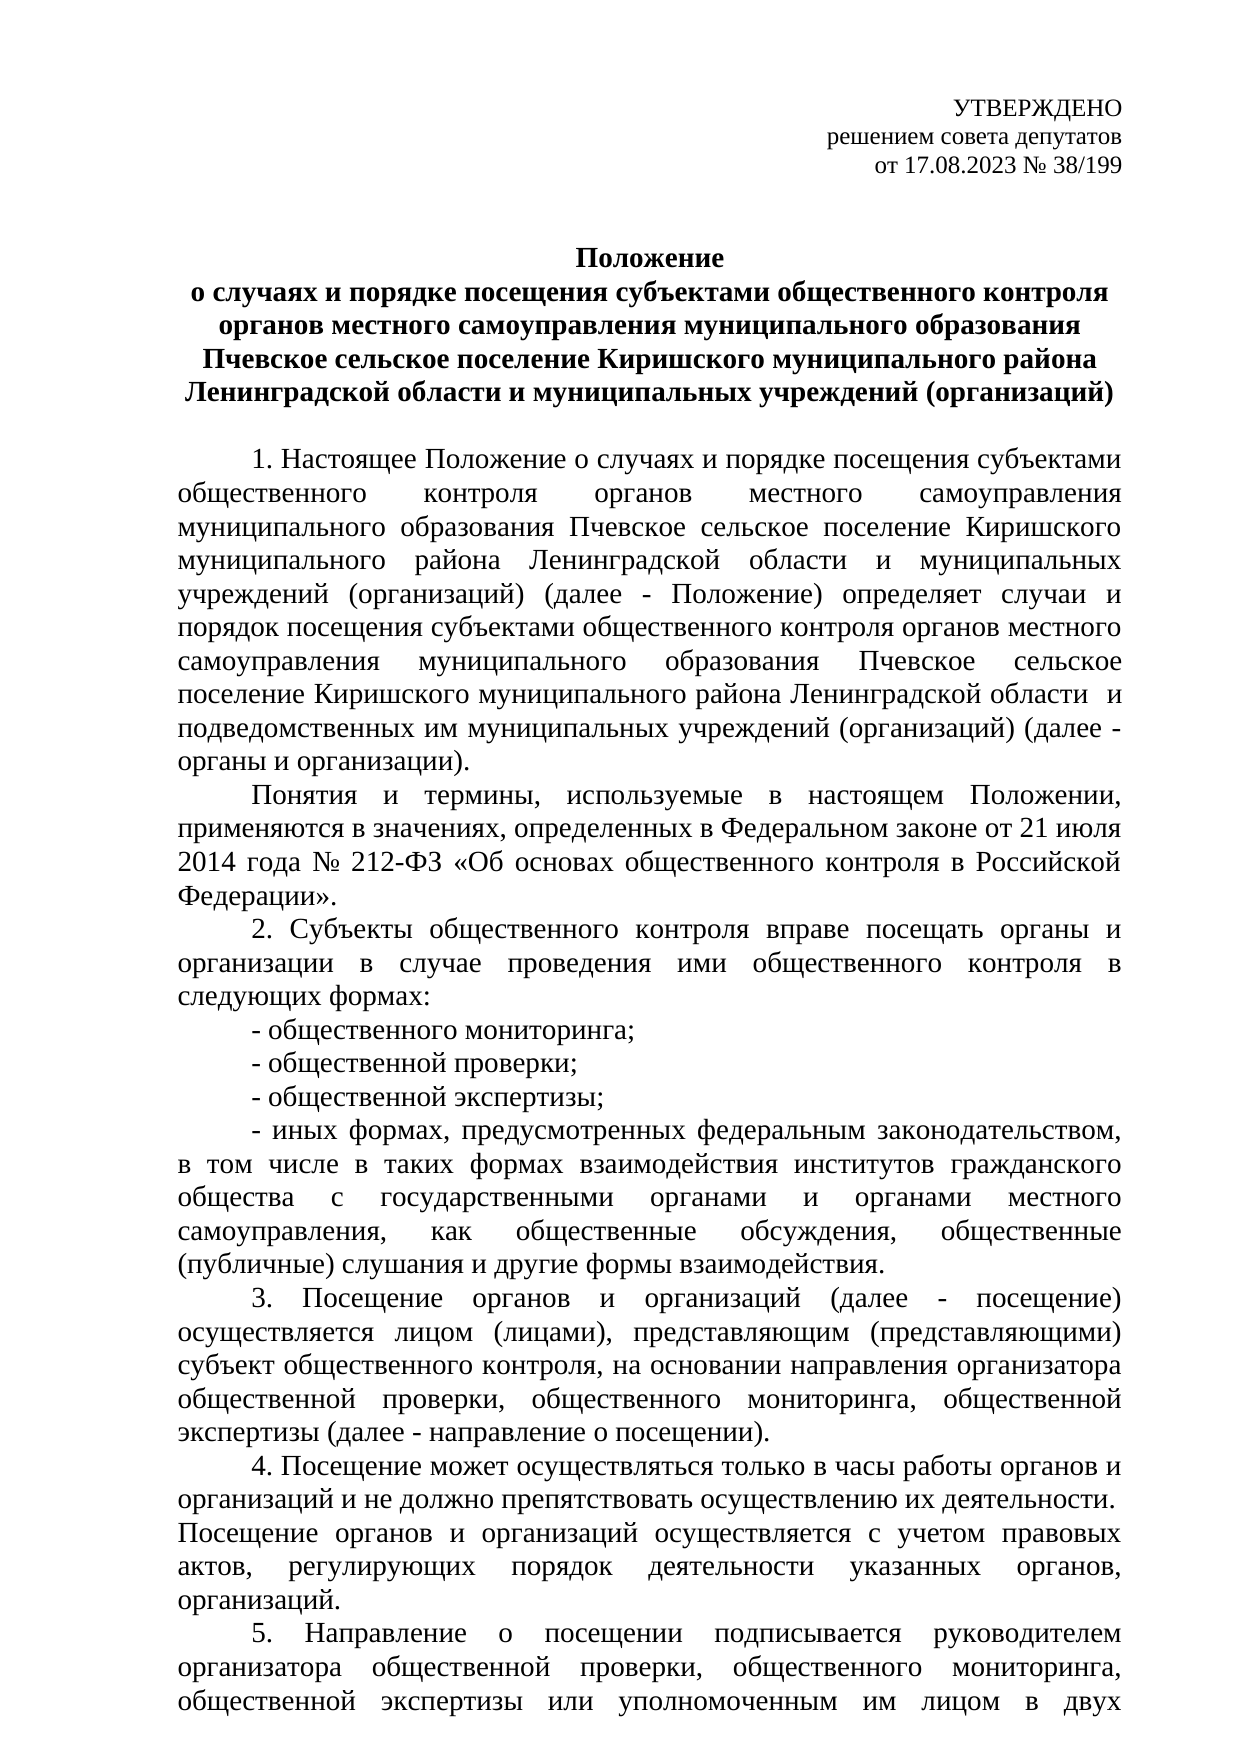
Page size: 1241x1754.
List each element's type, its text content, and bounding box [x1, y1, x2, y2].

text решением совета депутатов [177, 121, 1122, 150]
text о случаях и порядке посещения субъектами общественного контроля органов местного самоуправления муниципального образования Пчевское сельское поселение Киришского муниципального района Ленинградской области и муниципальных учреждений (организаций) [177, 274, 1122, 408]
text 2. Субъекты общественного контроля вправе посещать органы и организации в случае проведения ими общественного контроля в следующих формах: [177, 911, 1122, 1012]
text Положение [177, 240, 1122, 274]
text Понятия и термины, используемые в настоящем Положении, применяются в значениях, определенных в Федеральном законе от 21 июля 2014 года № 212-ФЗ «Об основах общественного контроля в Российской Федерации». [177, 777, 1122, 911]
text от 17.08.2023 № 38/199 [177, 150, 1122, 179]
text - иных формах, предусмотренных федеральным законодательством, в том числе в таких формах взаимодействия институтов гражданского общества с государственными органами и органами местного самоуправления, как общественные обсуждения, общественные (публичные) слушания и другие формы взаимодействия. [177, 1112, 1122, 1280]
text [177, 1616, 1122, 1716]
text 3. Посещение органов и организаций (далее - посещение) осуществляется лицом (лицами), представляющим (представляющими) субъект общественного контроля, на основании направления организатора общественной проверки, общественного мониторинга, общественной экспертизы (далее - направление о посещении). [177, 1280, 1122, 1448]
text - общественной проверки; [177, 1045, 1122, 1079]
text 1. Настоящее Положение о случаях и порядке посещения субъектами общественного контроля органов местного самоуправления муниципального образования Пчевское сельское поселение Киришского муниципального района Ленинградской области и муниципальных учреждений (организаций) (далее - Положение) определяет случаи и порядок посещения субъектами общественного контроля органов местного самоуправления муниципального образования Пчевское сельское поселение Киришского муниципального района Ленинградской области и подведомственных им муниципальных учреждений (организаций) (далее - органы и организации). [177, 442, 1122, 777]
text 4. Посещение может осуществляться только в часы работы органов и организаций и не должно препятствовать осуществлению их деятельности. [177, 1448, 1122, 1515]
text УТВЕРЖДЕНО [177, 93, 1122, 121]
text - общественного мониторинга; [177, 1012, 1122, 1045]
text - общественной экспертизы; [177, 1079, 1122, 1112]
text Посещение органов и организаций осуществляется с учетом правовых актов, регулирующих порядок деятельности указанных органов, организаций. [177, 1515, 1122, 1616]
